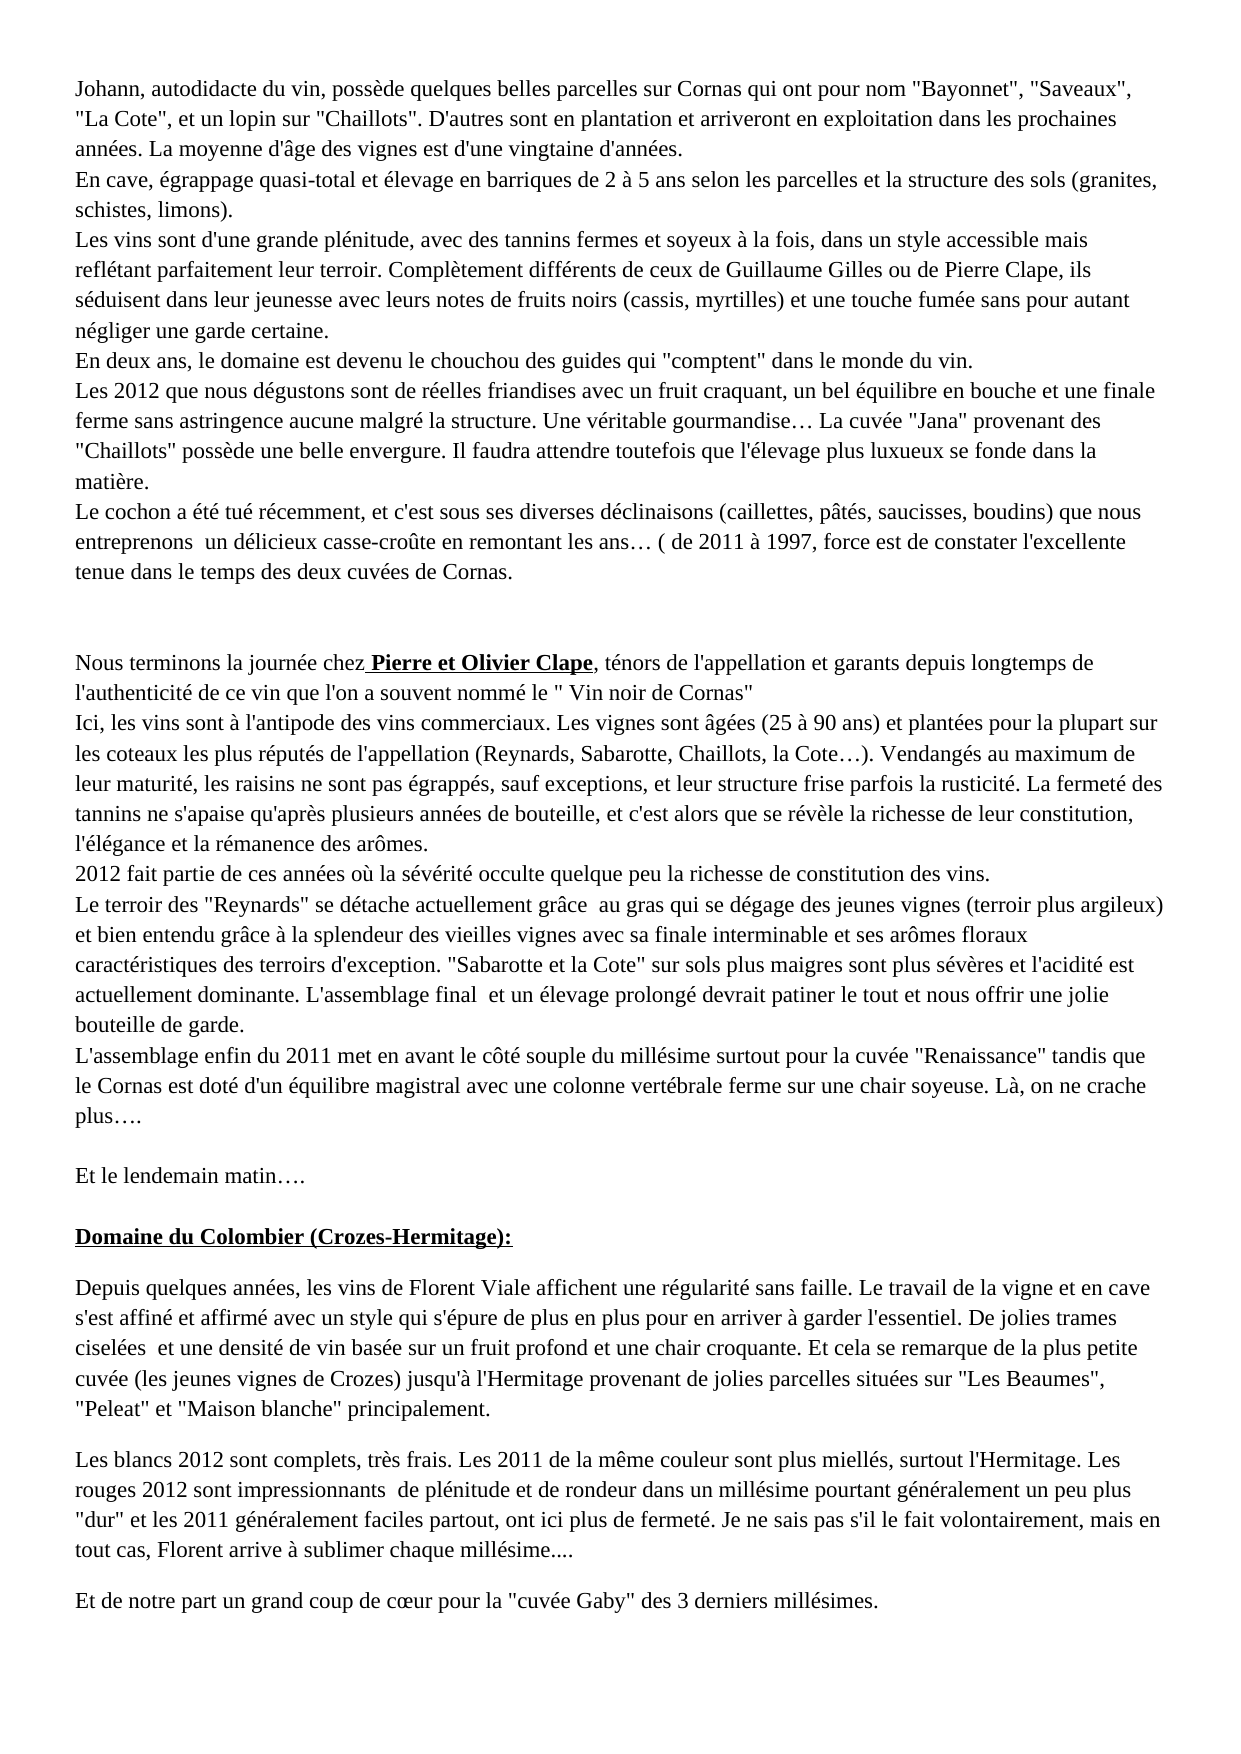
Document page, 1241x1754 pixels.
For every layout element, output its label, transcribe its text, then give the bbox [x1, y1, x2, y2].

text 2012 fait partie de ces années où la sévérité occulte quelque peu la richesse de constitution des vins. [75, 860, 1165, 887]
text En deux ans, le domaine est devenu le chouchou des guides qui "comptent" dans le monde du vin. [75, 347, 1165, 373]
text Et le lendemain matin…. [75, 1162, 1165, 1189]
text Johann, autodidacte du vin, possède quelques belles parcelles sur Cornas qui ont pour nom "Bayonnet", "Saveaux", "La Cote", et un lopin sur "Chaillots". D'autres sont en plantation et arriveront en exploitation dans les prochaines années. La moyenne d'âge des vignes est d'une vingtaine d'années. [75, 75, 1165, 162]
text Les vins sont d'une grande plénitude, avec des tannins fermes et soyeux à la fois, dans un style accessible mais reflétant parfaitement leur terroir. Complètement différents de ceux de Guillaume Gilles ou de Pierre Clape, ils séduisent dans leur jeunesse avec leurs notes de fruits noirs (cassis, myrtilles) et une touche fumée sans pour autant négliger une garde certaine. [75, 226, 1165, 343]
text En cave, égrappage quasi-total et élevage en barriques de 2 à 5 ans selon les parcelles et la structure des sols (granites, schistes, limons). [75, 166, 1165, 222]
text Depuis quelques années, les vins de Florent Viale affichent une régularité sans faille. Le travail de la vigne et en cave s'est affiné et affirmé avec un style qui s'épure de plus en plus pour en arriver à garder l'essentiel. De jolies trames ciselées et une densité de vin basée sur un fruit profond et une chair croquante. Et cela se remarque de la plus petite cuvée (les jeunes vignes de Crozes) jusqu'à l'Hermitage provenant de jolies parcelles situées sur "Les Beaumes", "Peleat" et "Maison blanche" principalement. [75, 1274, 1165, 1421]
text Le terroir des "Reynards" se détache actuellement grâce au gras qui se dégage des jeunes vignes (terroir plus argileux) et bien entendu grâce à la splendeur des vieilles vignes avec sa finale interminable et ses arômes floraux caractéristiques des terroirs d'exception. "Sabarotte et la Cote" sur sols plus maigres sont plus sévères et l'acidité est actuellement dominante. L'assemblage final et un élevage prolongé devrait patiner le tout et nous offrir une jolie bouteille de garde. [75, 891, 1165, 1038]
text Ici, les vins sont à l'antipode des vins commerciaux. Les vignes sont âgées (25 à 90 ans) et plantées pour la plupart sur les coteaux les plus réputés de l'appellation (Reynards, Sabarotte, Chaillots, la Cote…). Vendangés au maximum de leur maturité, les raisins ne sont pas égrappés, sauf exceptions, et leur structure frise parfois la rusticité. La fermeté des tannins ne s'apaise qu'après plusieurs années de bouteille, et c'est alors que se révèle la richesse de leur constitution, l'élégance et la rémanence des arômes. [75, 709, 1165, 857]
text Les blancs 2012 sont complets, très frais. Les 2011 de la même couleur sont plus miellés, surtout l'Hermitage. Les rouges 2012 sont impressionnants de plénitude et de rondeur dans un millésime pourtant généralement un peu plus "dur" et les 2011 généralement faciles partout, ont ici plus de fermeté. Je ne sais pas s'il le fait volontairement, mais en tout cas, Florent arrive à sublimer chaque millésime.... [75, 1446, 1165, 1563]
text L'assemblage enfin du 2011 met en avant le côté souple du millésime surtout pour la cuvée "Renaissance" tandis que le Cornas est doté d'un équilibre magistral avec une colonne vertébrale ferme sur une chair soyeuse. Là, on ne crache plus…. [75, 1042, 1165, 1128]
text Nous terminons la journée chez Pierre et Olivier Clape, ténors de l'appellation et garants depuis longtemps de l'authenticité de ce vin que l'on a souvent nommé le " Vin noir de Cornas" [75, 649, 1165, 706]
text Domaine du Colombier (Crozes-Hermitage): [75, 1223, 1165, 1249]
text Et de notre part un grand coup de cœur pour la "cuvée Gaby" des 3 derniers millésimes. [75, 1587, 1165, 1614]
text Le cochon a été tué récemment, et c'est sous ses diverses déclinaisons (caillettes, pâtés, saucisses, boudins) que nous entreprenons un délicieux casse-croûte en remontant les ans… ( de 2011 à 1997, force est de constater l'excellente tenue dans le temps des deux cuvées de Cornas. [75, 498, 1165, 585]
text Les 2012 que nous dégustons sont de réelles friandises avec un fruit craquant, un bel équilibre en bouche et une finale ferme sans astringence aucune malgré la structure. Une véritable gourmandise… La cuvée "Jana" provenant des "Chaillots" possède une belle envergure. Il faudra attendre toutefois que l'élevage plus luxueux se fonde dans la matière. [75, 377, 1165, 494]
